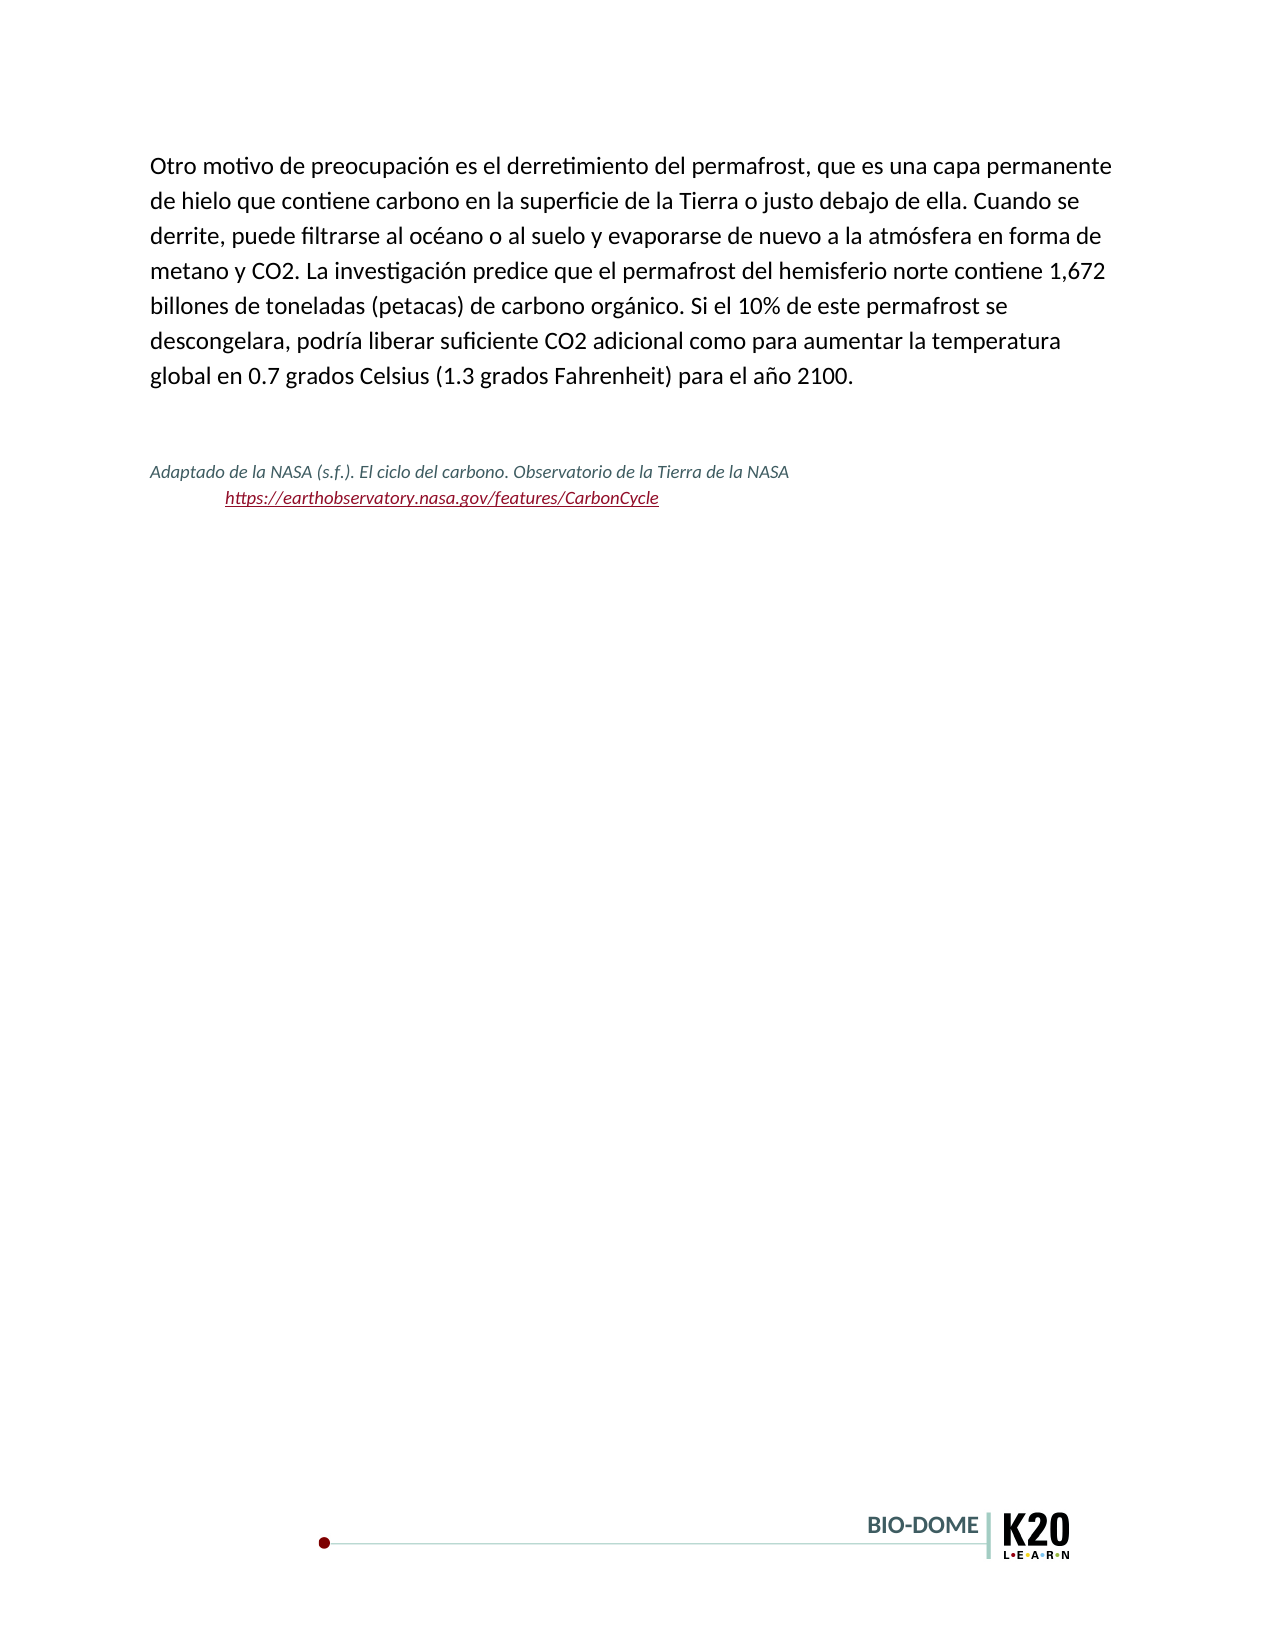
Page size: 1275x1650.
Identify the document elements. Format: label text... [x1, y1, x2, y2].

picture [318, 1509, 1069, 1562]
text Otro motivo de preocupación es el derretimiento del permafrost, que es una capa permanente de hielo que contiene carbono en la superficie de la Tierra o justo debajo de ella. Cuando se derrite, puede filtrarse al océano o al suelo y evaporarse de nuevo a la atmósfera en forma de metano y CO2. La investigación predice que el permafrost del hemisferio norte contiene 1,672 billones de toneladas (petacas) de carbono orgánico. Si el 10% de este permafrost se descongelara, podría liberar suficiente CO2 adicional como para aumentar la temperatura global en 0.7 grados Celsius (1.3 grados Fahrenheit) para el año 2100. [150, 150, 1125, 391]
text Adaptado de la NASA (s.f.). El ciclo del carbono. Observatorio de la Tierra de la NASA https://earthobservatory.nasa.gov/features/CarbonCycle [150, 460, 1125, 509]
